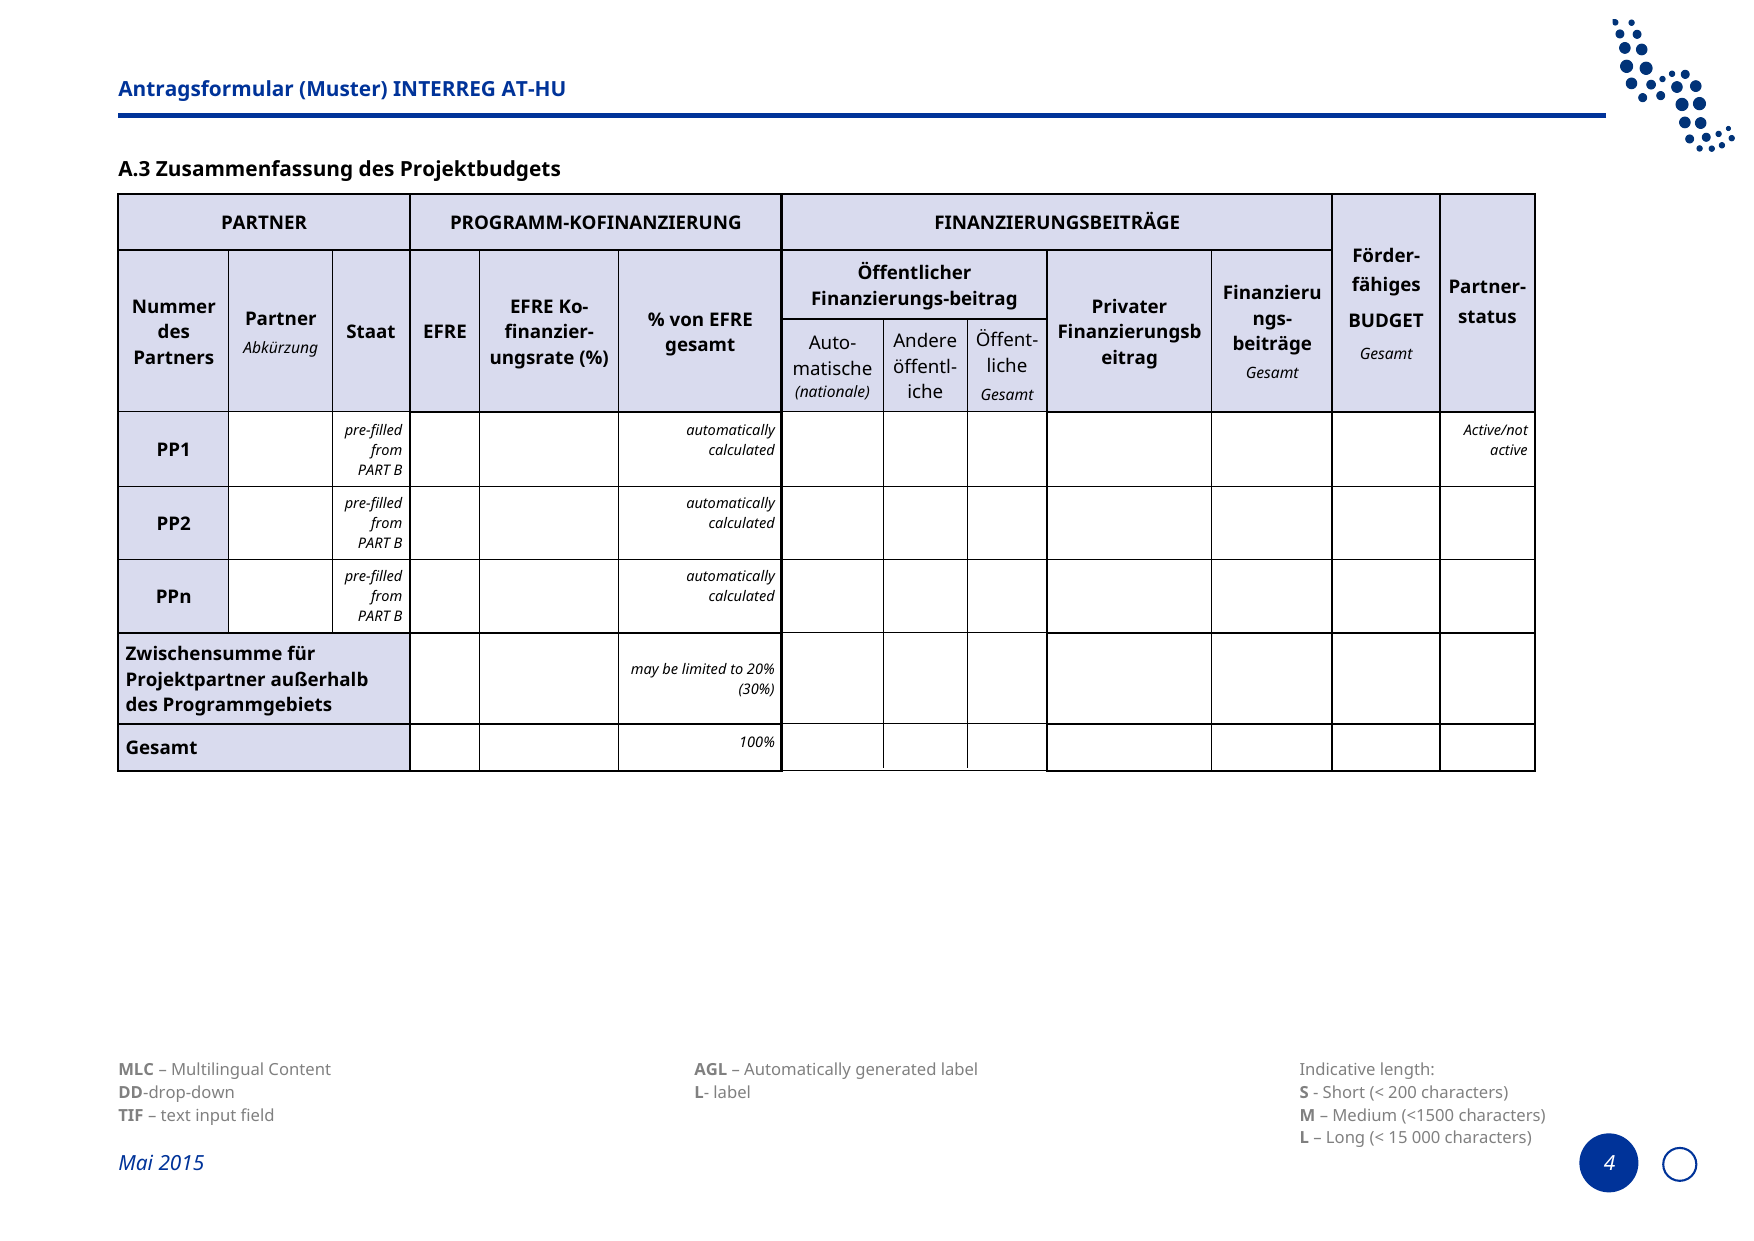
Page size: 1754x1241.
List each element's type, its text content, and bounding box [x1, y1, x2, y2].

table_cell PP2 [119, 487, 228, 559]
table_cell Auto-matische (nationale) [783, 320, 883, 411]
table_cell [1441, 634, 1534, 723]
table_cell Active/not active [1441, 413, 1534, 486]
table_cell [968, 412, 1046, 486]
table_cell [480, 634, 618, 723]
table_cell pre-filled from PART B [333, 560, 409, 632]
table_header PROGRAMM-KOFINANZIERUNG [411, 195, 780, 249]
table_cell [1333, 413, 1439, 486]
table_cell Öffent-liche Gesamt [968, 320, 1046, 411]
table_cell [480, 725, 618, 770]
table_cell [783, 560, 883, 632]
table_cell [967, 724, 1046, 770]
table_cell [884, 633, 967, 723]
table_cell automatically calculated [619, 413, 780, 486]
table_cell [480, 560, 618, 632]
table_cell EFRE [411, 251, 479, 411]
table_cell 100% [619, 725, 780, 770]
table_cell [1333, 634, 1439, 723]
table_cell [968, 560, 1046, 632]
table_cell % von EFRE gesamt [619, 251, 780, 411]
table_cell [411, 725, 479, 770]
table_cell Zwischensumme für Projektpartner außerhalb des Programmgebiets [119, 634, 409, 723]
table_cell [480, 413, 618, 486]
table_cell [1212, 634, 1331, 723]
table_header Partner-status [1441, 195, 1534, 411]
table_cell [1212, 487, 1331, 559]
subtitle A.3 Zusammenfassung des Projektbudgets [118, 154, 1606, 182]
table_header PARTNER [119, 195, 409, 249]
table_cell Nummer des Partners [119, 251, 228, 411]
table_cell [783, 412, 883, 486]
table_cell [1212, 725, 1331, 770]
table_cell [1333, 487, 1439, 559]
table_cell pre-filled from PART B [333, 412, 409, 486]
table_cell [1441, 725, 1534, 770]
table_cell [884, 487, 967, 559]
table_cell [968, 633, 1046, 723]
table_cell Partner Abkürzung [229, 251, 332, 411]
table_cell Privater Finanzierungsbeitrag [1048, 251, 1211, 411]
table_cell PPn [119, 560, 228, 632]
picture [1612, 19, 1735, 152]
table_cell PP1 [119, 412, 228, 486]
table_cell Finanzierungs-beiträge Gesamt [1212, 251, 1331, 411]
table_cell [1333, 725, 1439, 770]
table_cell may be limited to 20% (30%) [619, 634, 780, 723]
table_cell Staat [333, 251, 409, 411]
table_cell [411, 560, 479, 632]
table_cell [783, 487, 883, 559]
table_cell [411, 487, 479, 559]
table_cell [1333, 560, 1439, 632]
table_cell [1048, 634, 1211, 723]
table_cell [1212, 560, 1331, 632]
table_cell [1441, 487, 1534, 559]
table_cell [1048, 560, 1211, 632]
table_cell EFRE Ko-finanzier-ungsrate (%) [480, 251, 618, 411]
table_cell [480, 487, 618, 559]
table_cell [783, 633, 883, 723]
table_cell Gesamt [119, 725, 409, 770]
table_cell [229, 412, 332, 486]
table_header FINANZIERUNGSBEITRÄGE [783, 195, 1331, 249]
table_cell [411, 413, 479, 486]
table_cell [1048, 487, 1211, 559]
table_cell [883, 724, 967, 770]
table_cell Andere öffentl-iche [884, 320, 967, 411]
table_cell automatically calculated [619, 560, 780, 632]
table_cell [229, 487, 332, 559]
table_header Förder-fähiges BUDGET Gesamt [1333, 195, 1439, 411]
table_cell [1048, 725, 1211, 770]
table_cell [884, 560, 967, 632]
table_cell [884, 412, 967, 486]
table_cell pre-filled from PART B [333, 487, 409, 559]
table_cell [1048, 413, 1211, 486]
table_cell [411, 634, 479, 723]
table_cell [783, 724, 883, 770]
table_cell automatically calculated [619, 487, 780, 559]
table_cell [1441, 560, 1534, 632]
table_cell [229, 560, 332, 632]
table_cell [968, 487, 1046, 559]
table_cell [1212, 413, 1331, 486]
table_cell Öffentlicher Finanzierungs-beitrag [783, 251, 1046, 318]
